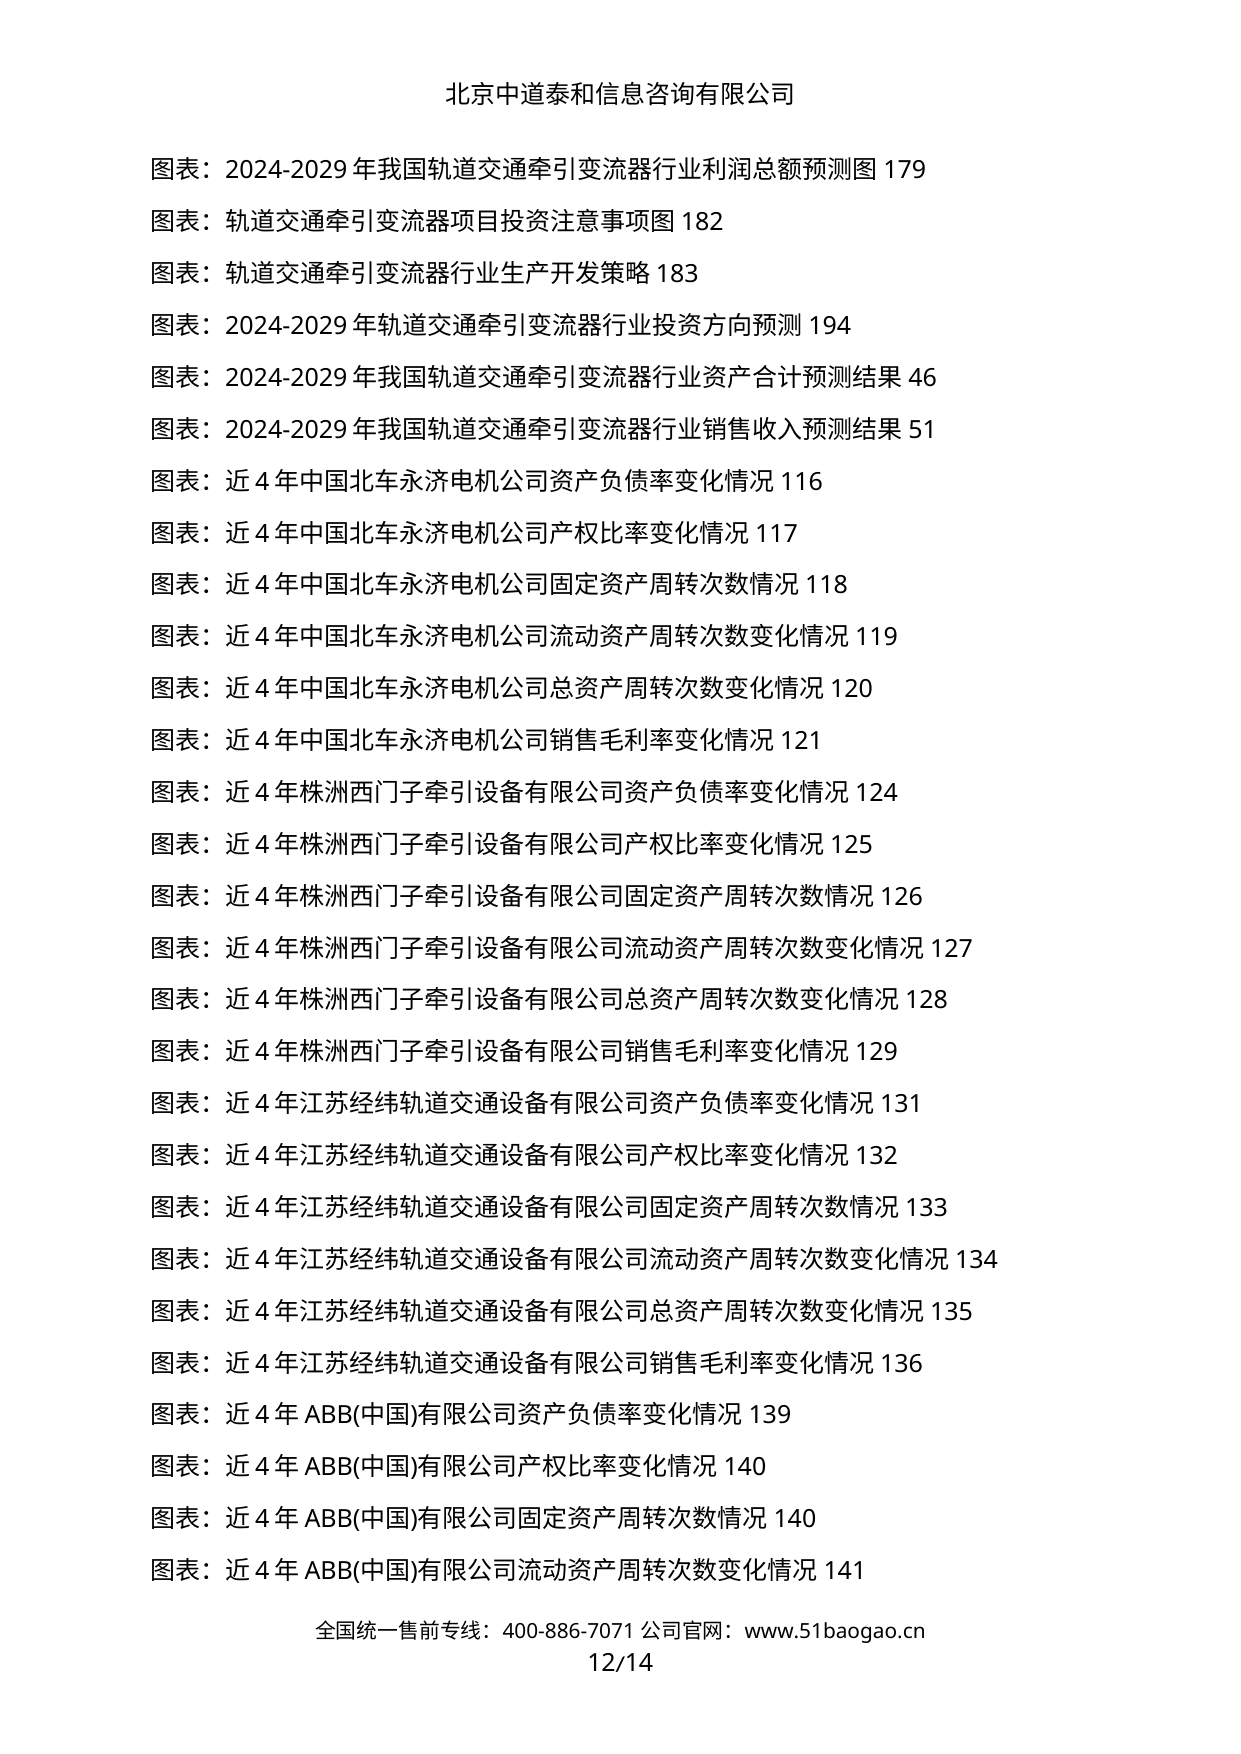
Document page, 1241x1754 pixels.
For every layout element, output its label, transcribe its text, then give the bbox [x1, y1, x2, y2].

text 图表：近4年江苏经纬轨道交通设备有限公司流动资产周转次数变化情况 134 [150, 1239, 1090, 1276]
text 图表：近4年株洲西门子牵引设备有限公司产权比率变化情况 125 [150, 824, 1090, 861]
text 图表：近4年ABB(中国)有限公司流动资产周转次数变化情况 141 [150, 1551, 1090, 1587]
text 图表：近4年株洲西门子牵引设备有限公司流动资产周转次数变化情况 127 [150, 928, 1090, 964]
text 图表：近4年株洲西门子牵引设备有限公司总资产周转次数变化情况 128 [150, 980, 1090, 1016]
text 图表：近4年ABB(中国)有限公司固定资产周转次数情况 140 [150, 1499, 1090, 1535]
text 图表：轨道交通牵引变流器行业生产开发策略 183 [150, 254, 1090, 290]
text 图表：近4年株洲西门子牵引设备有限公司销售毛利率变化情况 129 [150, 1032, 1090, 1068]
text 图表：2024-2029年我国轨道交通牵引变流器行业销售收入预测结果 51 [150, 409, 1090, 446]
text 图表：2024-2029年轨道交通牵引变流器行业投资方向预测 194 [150, 306, 1090, 342]
text 图表：近4年江苏经纬轨道交通设备有限公司销售毛利率变化情况 136 [150, 1343, 1090, 1379]
text 图表：近4年ABB(中国)有限公司产权比率变化情况 140 [150, 1447, 1090, 1483]
text 图表：近4年中国北车永济电机公司产权比率变化情况 117 [150, 513, 1090, 549]
text 图表：近4年中国北车永济电机公司销售毛利率变化情况 121 [150, 721, 1090, 757]
text 图表：近4年株洲西门子牵引设备有限公司固定资产周转次数情况 126 [150, 876, 1090, 912]
text 图表：近4年江苏经纬轨道交通设备有限公司固定资产周转次数情况 133 [150, 1187, 1090, 1224]
text 图表：近4年株洲西门子牵引设备有限公司资产负债率变化情况 124 [150, 772, 1090, 809]
text 图表：2024-2029年我国轨道交通牵引变流器行业资产合计预测结果 46 [150, 357, 1090, 394]
text 图表：轨道交通牵引变流器项目投资注意事项图 182 [150, 202, 1090, 238]
text 图表：2024-2029年我国轨道交通牵引变流器行业利润总额预测图 179 [150, 150, 1090, 186]
text 图表：近4年中国北车永济电机公司总资产周转次数变化情况 120 [150, 669, 1090, 705]
text 图表：近4年中国北车永济电机公司固定资产周转次数情况 118 [150, 565, 1090, 601]
text 图表：近4年江苏经纬轨道交通设备有限公司资产负债率变化情况 131 [150, 1084, 1090, 1120]
text 图表：近4年ABB(中国)有限公司资产负债率变化情况 139 [150, 1395, 1090, 1431]
text 图表：近4年江苏经纬轨道交通设备有限公司总资产周转次数变化情况 135 [150, 1291, 1090, 1327]
text 图表：近4年中国北车永济电机公司流动资产周转次数变化情况 119 [150, 617, 1090, 653]
text 图表：近4年江苏经纬轨道交通设备有限公司产权比率变化情况 132 [150, 1136, 1090, 1172]
text 图表：近4年中国北车永济电机公司资产负债率变化情况 116 [150, 461, 1090, 497]
